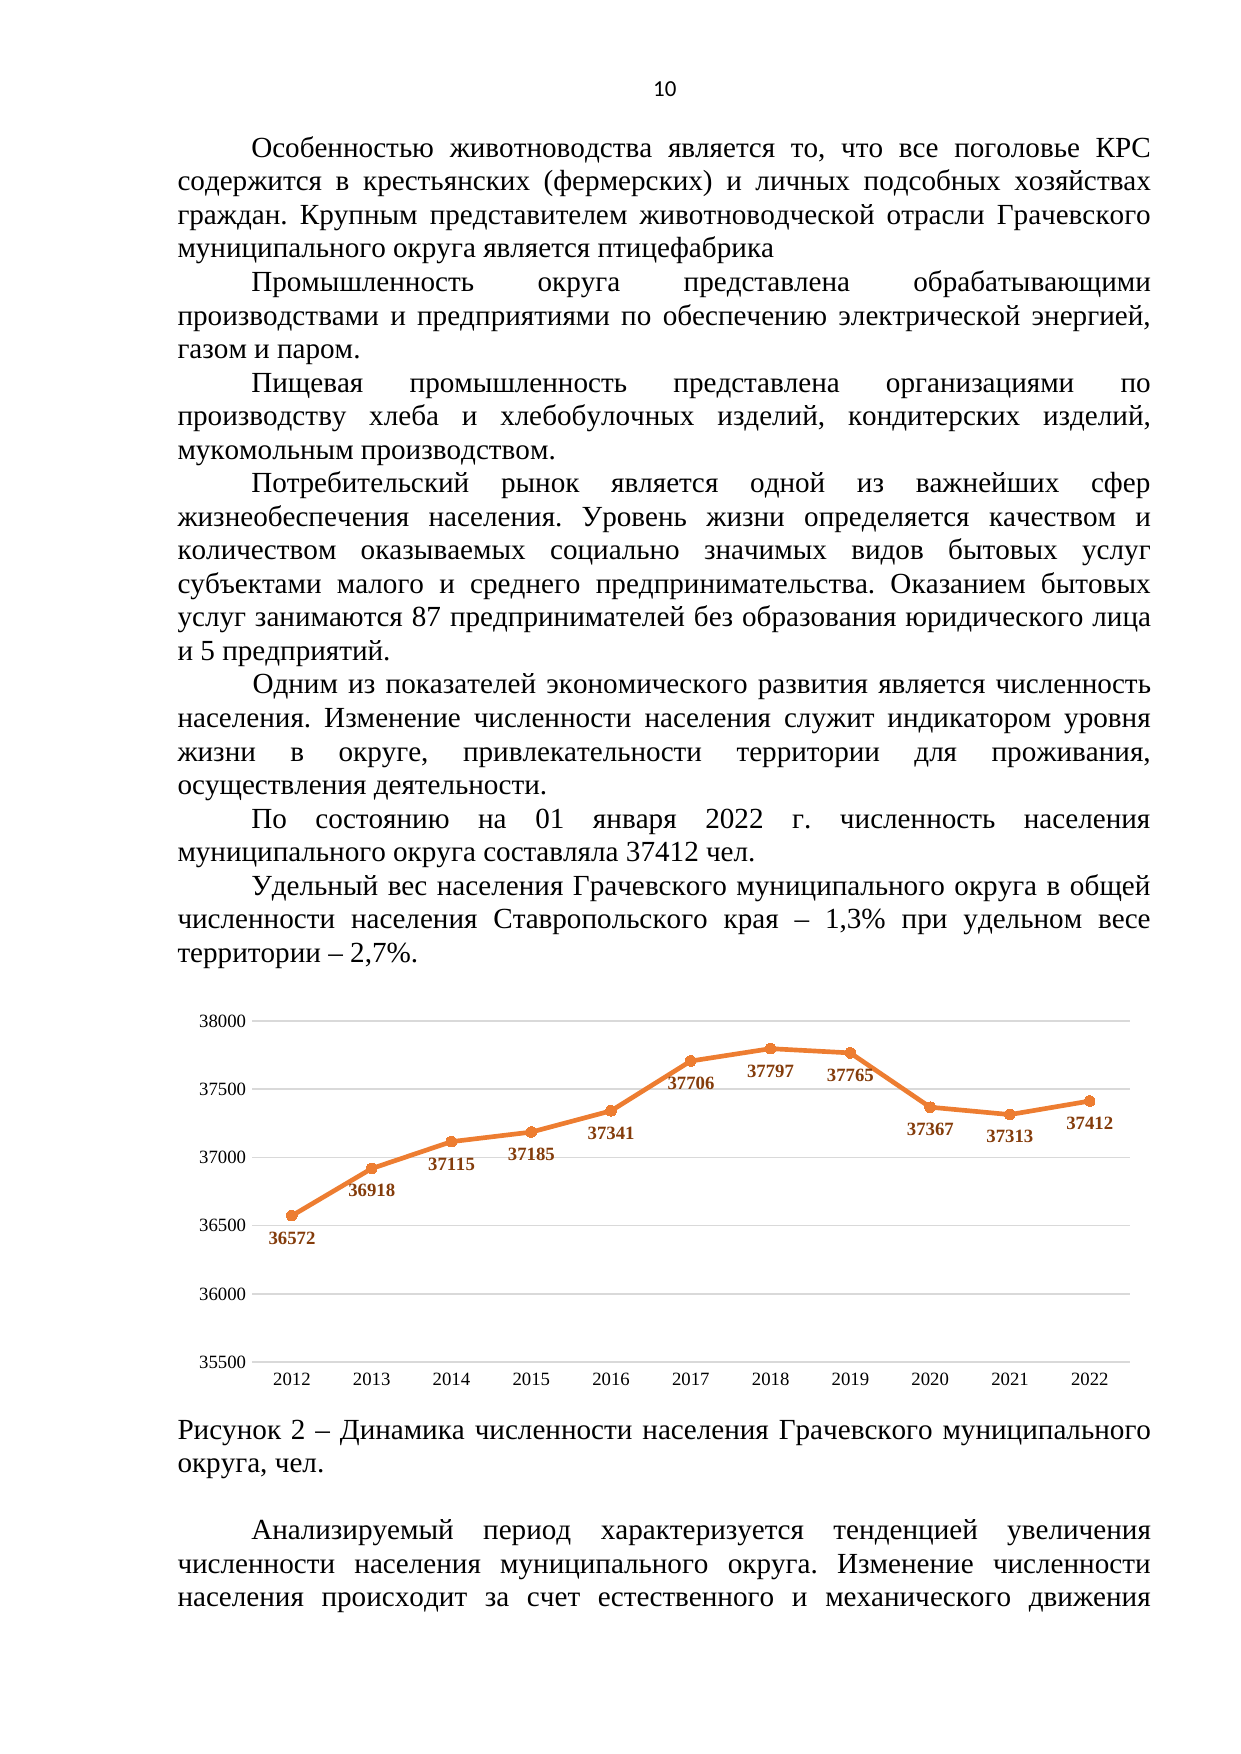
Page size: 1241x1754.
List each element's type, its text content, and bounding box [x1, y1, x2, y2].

text Особенностью животноводства является то, что все поголовье КРС содержится в крестьянских (фермерских) и личных подсобных хозяйствах граждан. Крупным представителем животноводческой отрасли Грачевского муниципального округа является птицефабрика [177, 130, 1152, 264]
text Промышленность округа представлена обрабатывающими производствами и предприятиями по обеспечению электрической энергией, газом и паром. [177, 264, 1152, 365]
text Потребительский рынок является одной из важнейших сфер жизнеобеспечения населения. Уровень жизни определяется качеством и количеством оказываемых социально значимых видов бытовых услуг субъектами малого и среднего предпринимательства. Оказанием бытовых услуг занимаются 87 предпринимателей без образования юридического лица и 5 предприятий. [177, 465, 1152, 667]
text Одним из показателей экономического развития является численность населения. Изменение численности населения служит индикатором уровня жизни в округе, привлекательности территории для проживания, осуществления деятельности. [177, 667, 1152, 801]
text По состоянию на 01 января 2022 г. численность населения муниципального округа составляла 37412 чел. [177, 801, 1152, 868]
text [177, 1512, 1152, 1613]
text Пищевая промышленность представлена организациями по производству хлеба и хлебобулочных изделий, кондитерских изделий, мукомольным производством. [177, 365, 1152, 465]
text Рисунок 2 – Динамика численности населения Грачевского муниципального округа, чел. [177, 1412, 1152, 1479]
text Удельный вес населения Грачевского муниципального округа в общей численности населения Ставропольского края – 1,3% при удельном весе территории – 2,7%. [177, 868, 1152, 968]
